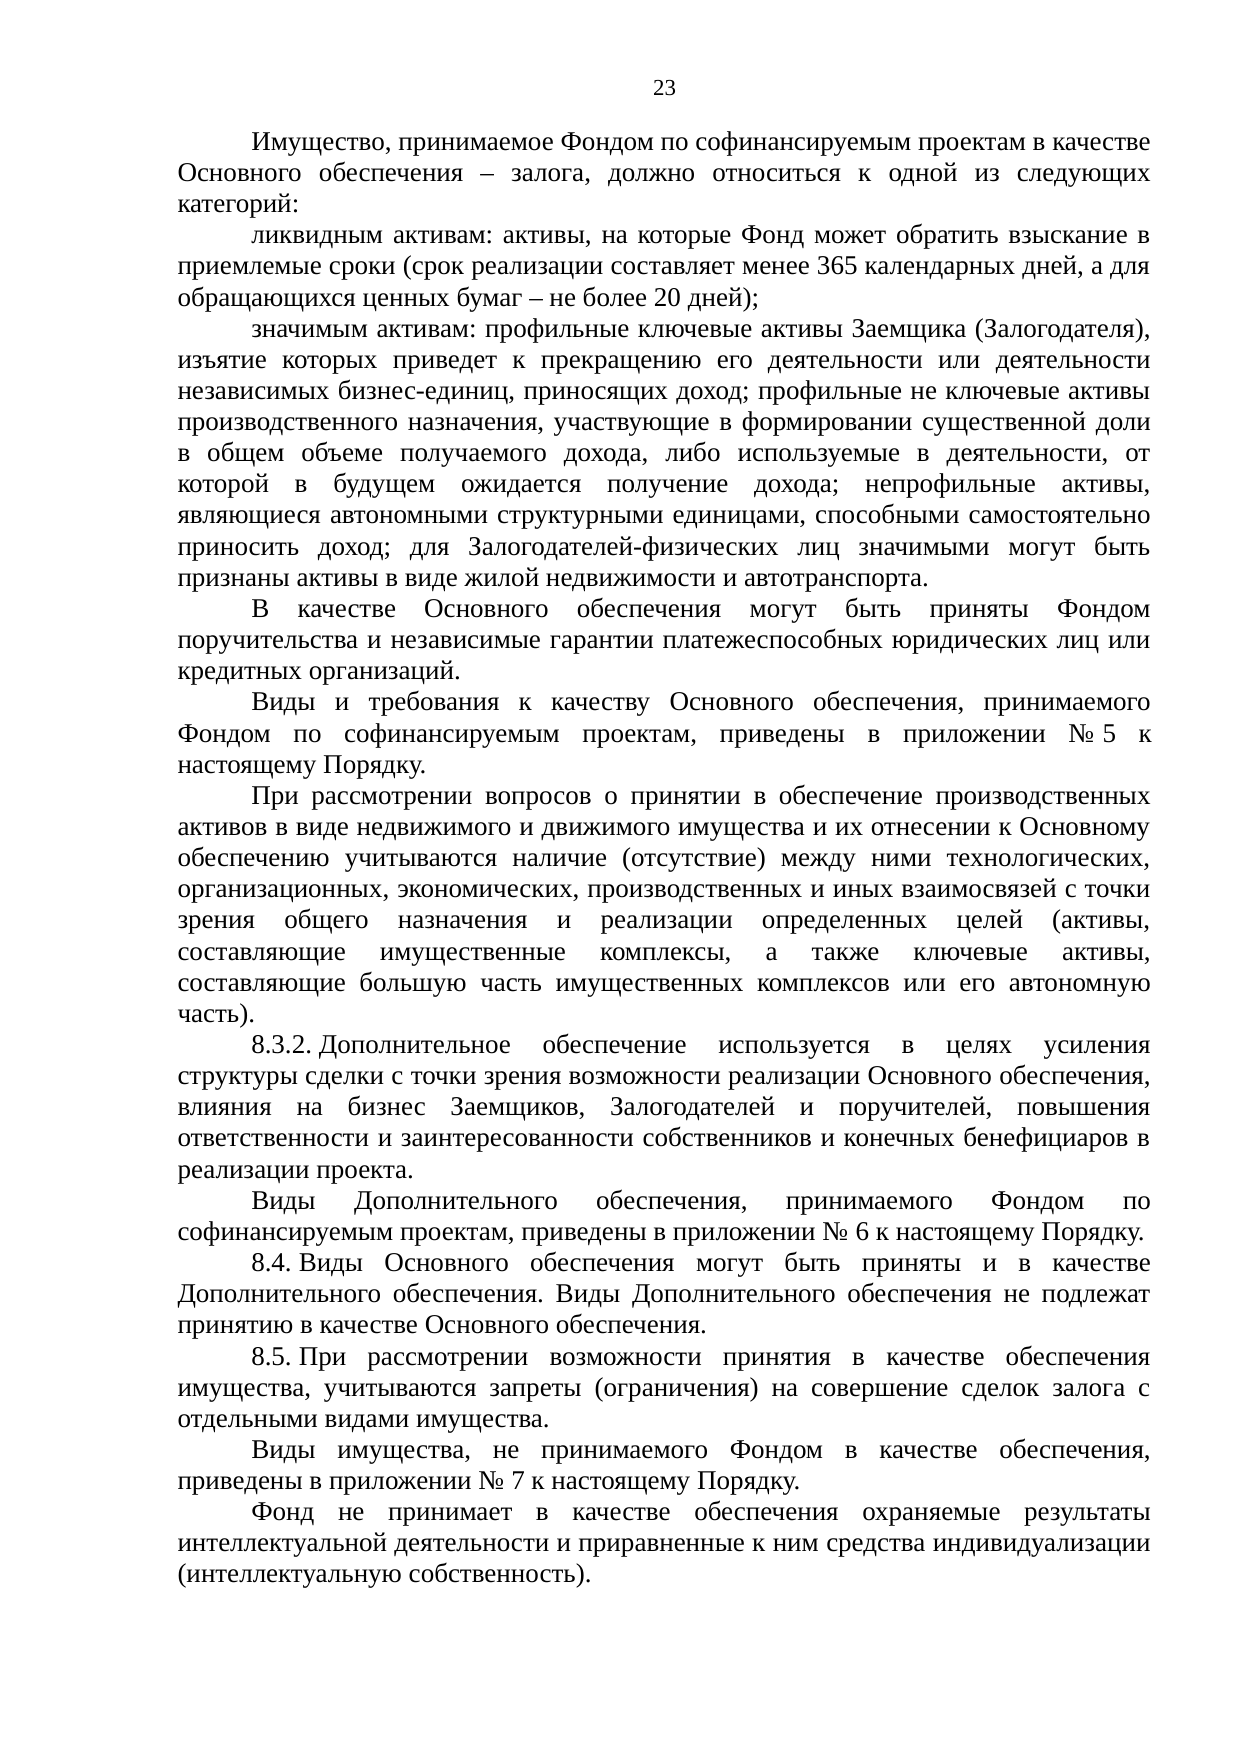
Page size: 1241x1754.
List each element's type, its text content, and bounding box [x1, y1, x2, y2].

text 8.4. Виды Основного обеспечения могут быть приняты и в качестве Дополнительного обеспечения. Виды Дополнительного обеспечения не подлежат принятию в качестве Основного обеспечения. [177, 1246, 1152, 1339]
text Имущество, принимаемое Фондом по софинансируемым проектам в качестве Основного обеспечения – залога, должно относиться к одной из следующих категорий: [177, 125, 1152, 218]
text Фонд не принимает в качестве обеспечения охраняемые результаты интеллектуальной деятельности и приравненные к ним средства индивидуализации (интеллектуальную собственность). [177, 1495, 1152, 1589]
text В качестве Основного обеспечения могут быть приняты Фондом поручительства и независимые гарантии платежеспособных юридических лиц или кредитных организаций. [177, 592, 1152, 686]
text При рассмотрении вопросов о принятии в обеспечение производственных активов в виде недвижимого и движимого имущества и их отнесении к Основному обеспечению учитываются наличие (отсутствие) между ними технологических, организационных, экономических, производственных и иных взаимосвязей с точки зрения общего назначения и реализации определенных целей (активы, составляющие имущественные комплексы, а также ключевые активы, составляющие большую часть имущественных комплексов или его автономную часть). [177, 779, 1152, 1028]
text Виды Дополнительного обеспечения, принимаемого Фондом по софинансируемым проектам, приведены в приложении № 6 к настоящему Порядку. [177, 1184, 1152, 1246]
text Виды имущества, не принимаемого Фондом в качестве обеспечения, приведены в приложении № 7 к настоящему Порядку. [177, 1433, 1152, 1495]
text Виды и требования к качеству Основного обеспечения, принимаемого Фондом по софинансируемым проектам, приведены в приложении № 5 к настоящему Порядку. [177, 686, 1152, 779]
text 8.5. При рассмотрении возможности принятия в качестве обеспечения имущества, учитываются запреты (ограничения) на совершение сделок залога с отдельными видами имущества. [177, 1339, 1152, 1433]
text 8.3.2. Дополнительное обеспечение используется в целях усиления структуры сделки с точки зрения возможности реализации Основного обеспечения, влияния на бизнес Заемщиков, Залогодателей и поручителей, повышения ответственности и заинтересованности собственников и конечных бенефициаров в реализации проекта. [177, 1028, 1152, 1184]
text ликвидным активам: активы, на которые Фонд может обратить взыскание в приемлемые сроки (срок реализации составляет менее 365 календарных дней, а для обращающихся ценных бумаг – не более 20 дней); [177, 218, 1152, 312]
text значимым активам: профильные ключевые активы Заемщика (Залогодателя), изъятие которых приведет к прекращению его деятельности или деятельности независимых бизнес-единиц, приносящих доход; профильные не ключевые активы производственного назначения, участвующие в формировании существенной доли в общем объеме получаемого дохода, либо используемые в деятельности, от которой в будущем ожидается получение дохода; непрофильные активы, являющиеся автономными структурными единицами, способными самостоятельно приносить доход; для Залогодателей-физических лиц значимыми могут быть признаны активы в виде жилой недвижимости и автотранспорта. [177, 312, 1152, 592]
